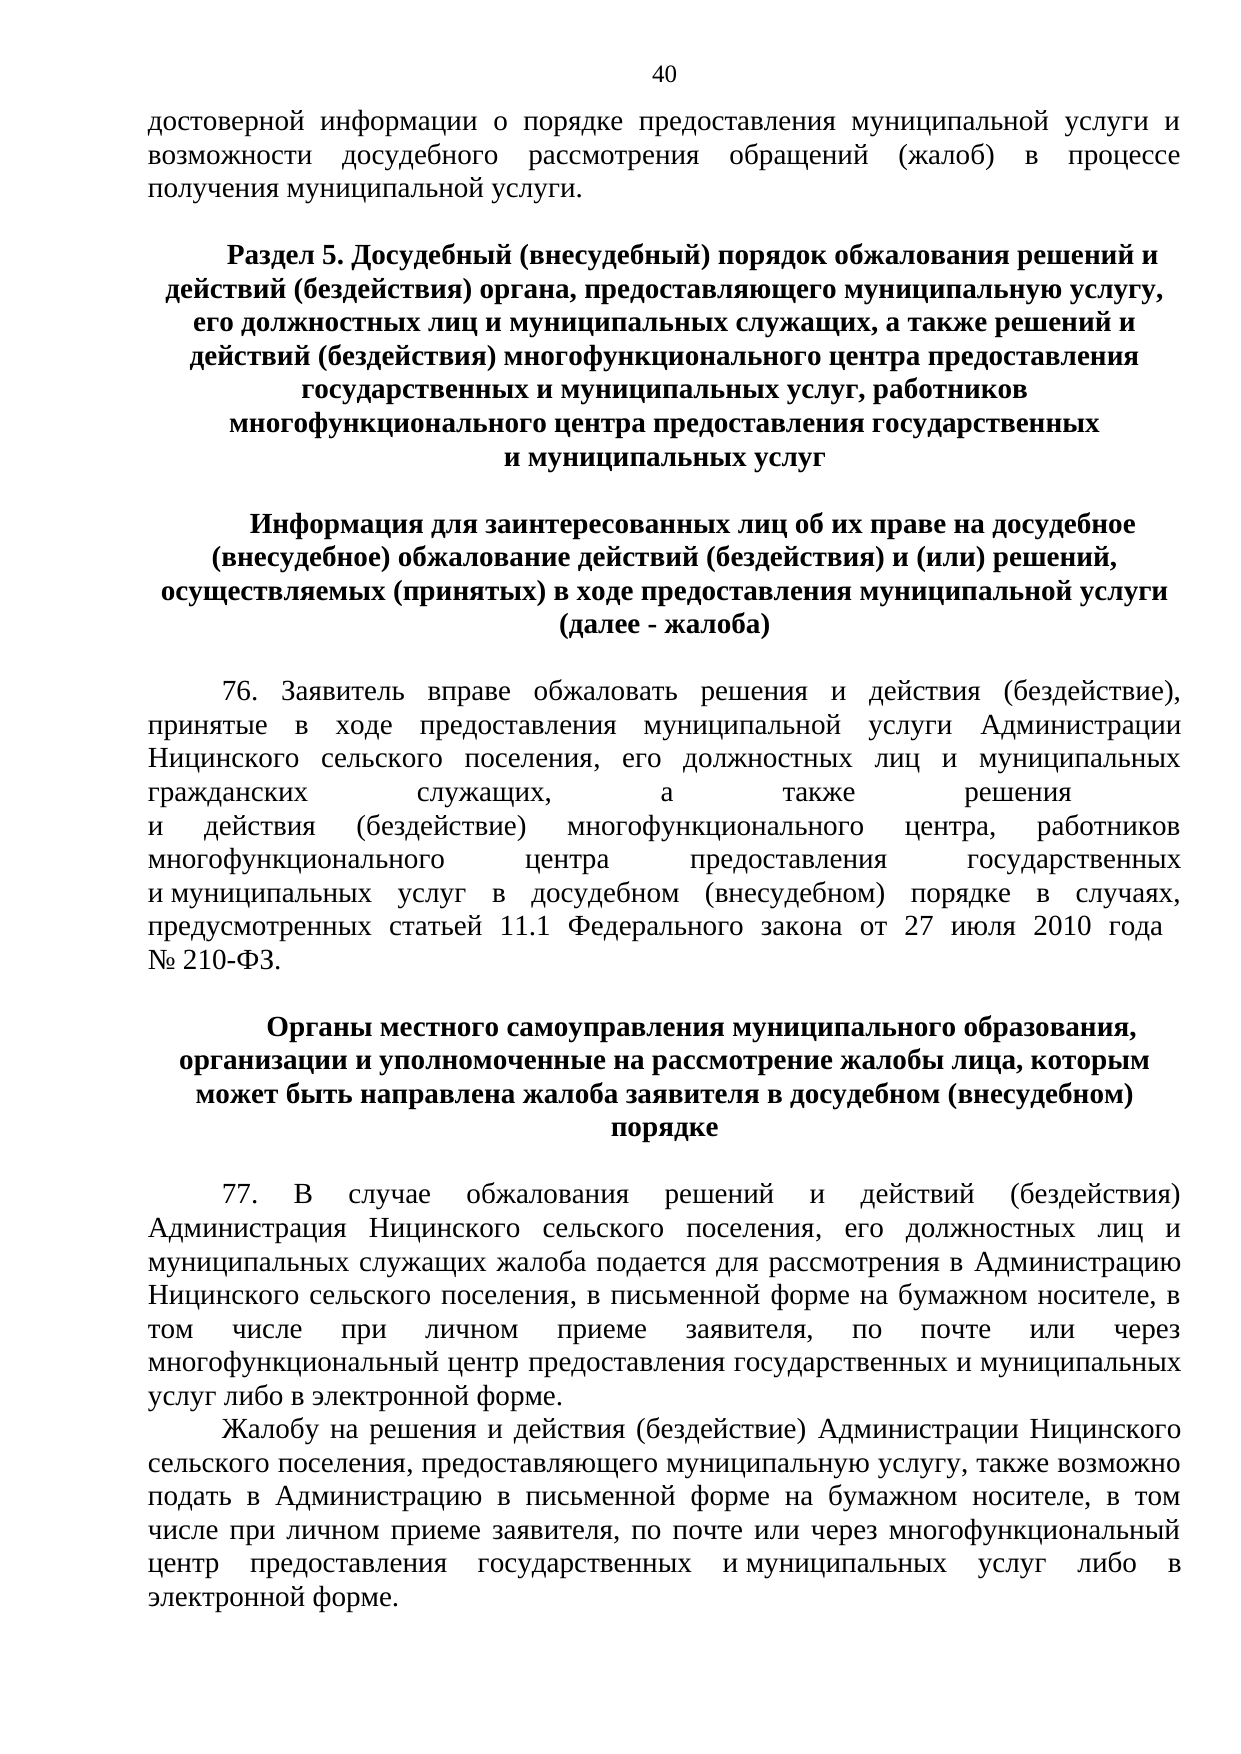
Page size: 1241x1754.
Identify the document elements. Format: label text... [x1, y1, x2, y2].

text Раздел 5. Досудебный (внесудебный) порядок обжалования решений и действий (бездействия) органа, предоставляющего муниципальную услугу, его должностных лиц и муниципальных служащих, а также решений и действий (бездействия) многофункционального центра предоставления государственных и муниципальных услуг, работников многофункционального центра предоставления государственных и муниципальных услуг [148, 237, 1181, 472]
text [148, 103, 1181, 204]
text 77. В случае обжалования решений и действий (бездействия) Администрация Ницинского сельского поселения, его должностных лиц и муниципальных служащих жалоба подается для рассмотрения в Администрацию Ницинского сельского поселения, в письменной форме на бумажном носителе, в том числе при личном приеме заявителя, по почте или через многофункциональный центр предоставления государственных и муниципальных услуг либо в электронной форме. [148, 1177, 1181, 1411]
text 76. Заявитель вправе обжаловать решения и действия (бездействие), принятые в ходе предоставления муниципальной услуги Администрации Ницинского сельского поселения, его должностных лиц и муниципальных гражданских служащих, а также решения и действия (бездействие) многофункционального центра, работников многофункционального центра предоставления государственных и муниципальных услуг в досудебном (внесудебном) порядке в случаях, предусмотренных статьей 11.1 Федерального закона от 27 июля 2010 года № 210-ФЗ. [148, 673, 1181, 975]
text Информация для заинтересованных лиц об их праве на досудебное (внесудебное) обжалование действий (бездействия) и (или) решений, осуществляемых (принятых) в ходе предоставления муниципальной услуги (далее - жалоба) [148, 506, 1181, 640]
text Органы местного самоуправления муниципального образования, организации и уполномоченные на рассмотрение жалобы лица, которым может быть направлена жалоба заявителя в досудебном (внесудебном) порядке [148, 1009, 1181, 1143]
text Жалобу на решения и действия (бездействие) Администрации Ницинского сельского поселения, предоставляющего муниципальную услугу, также возможно подать в Администрацию в письменной форме на бумажном носителе, в том числе при личном приеме заявителя, по почте или через многофункциональный центр предоставления государственных и муниципальных услуг либо в электронной форме. [148, 1411, 1181, 1613]
